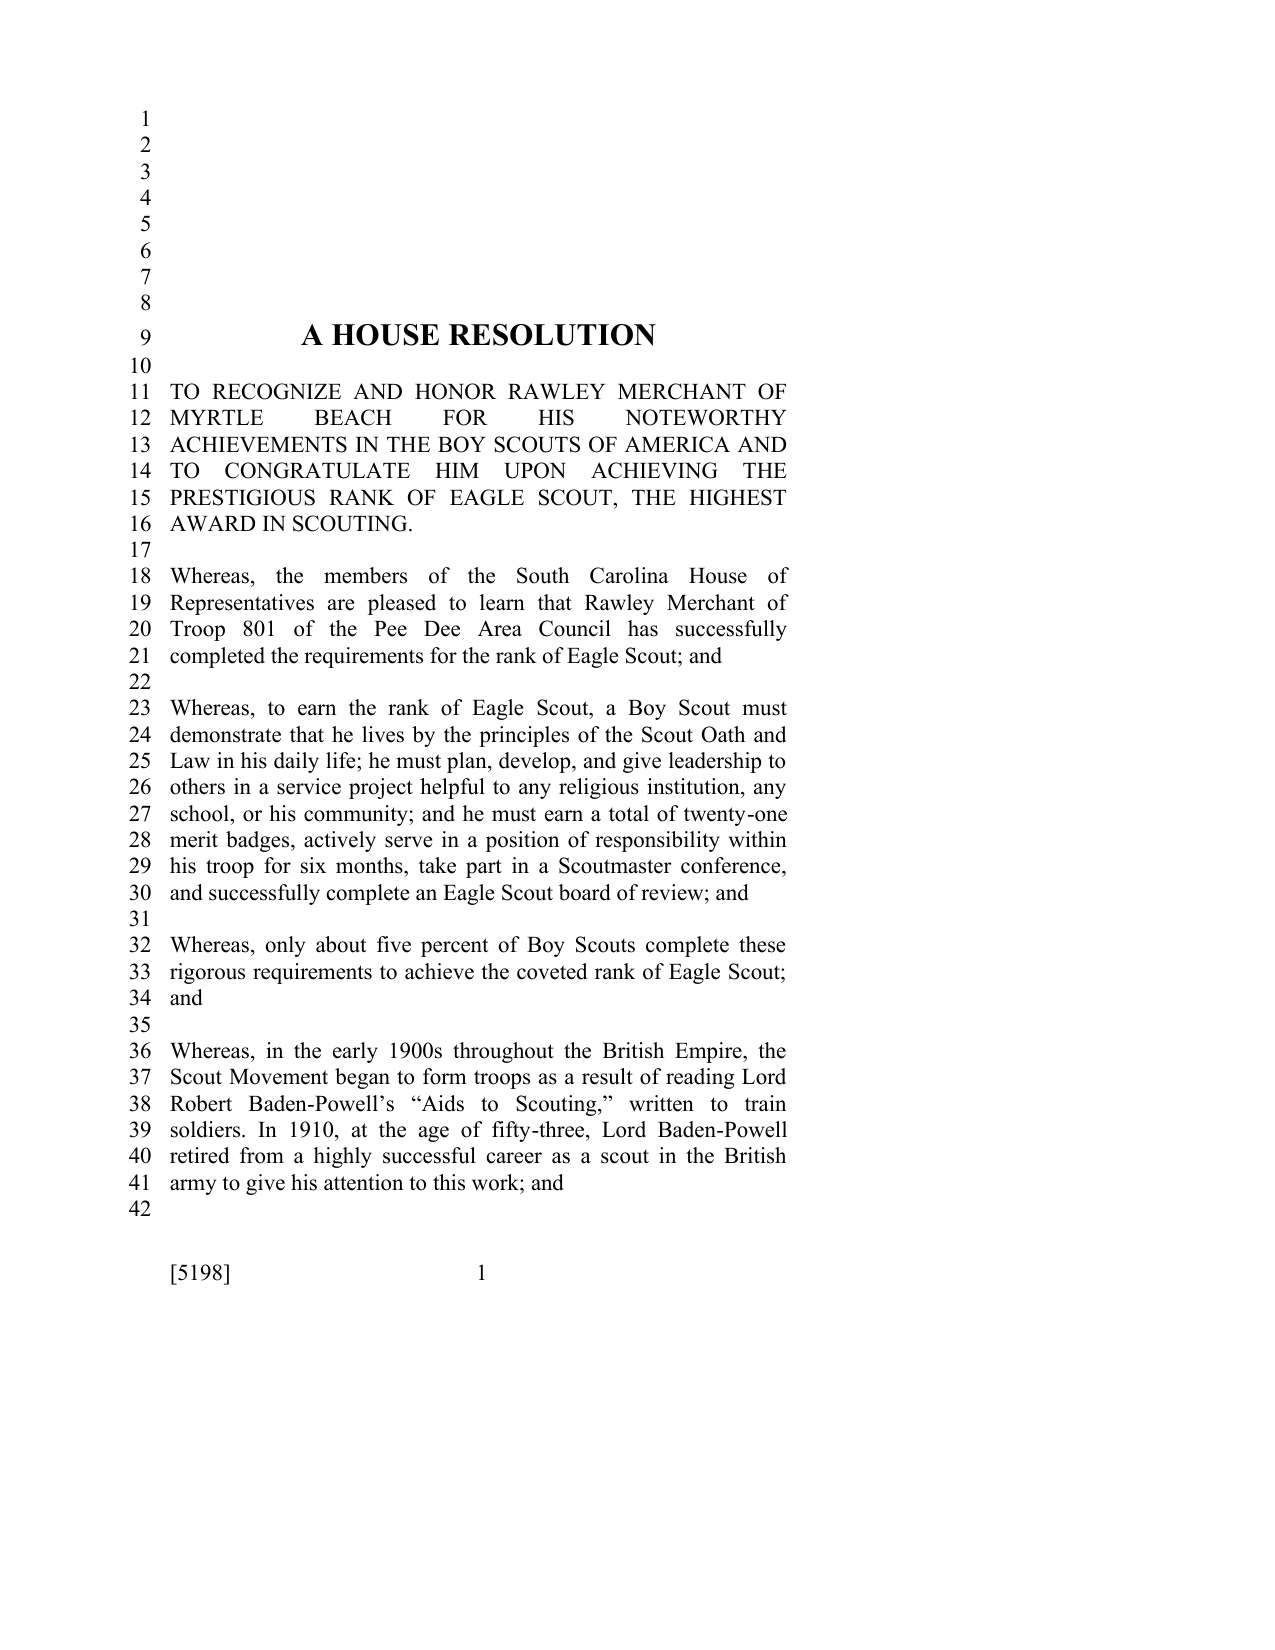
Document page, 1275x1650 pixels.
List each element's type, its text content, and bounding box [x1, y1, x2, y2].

text Whereas, in the early 1900s throughout the British Empire, the Scout Movement began to form troops as a result of reading Lord Robert Baden-Powell’s “Aids to Scouting,” written to train soldiers. In 1910, at the age of fifty-three, Lord Baden-Powell retired from a highly successful career as a scout in the British army to give his attention to this work; and [169, 1037, 787, 1195]
text A HOUSE RESOLUTION [169, 316, 787, 352]
text Whereas, to earn the rank of Eagle Scout, a Boy Scout must demonstrate that he lives by the principles of the Scout Oath and Law in his daily life; he must plan, develop, and give leadership to others in a service project helpful to any religious institution, any school, or his community; and he must earn a total of twenty-one merit badges, actively serve in a position of responsibility within his troop for six months, take part in a Scoutmaster conference, and successfully complete an Eagle Scout board of review; and [169, 694, 787, 905]
text TO RECOGNIZE AND HONOR RAWLEY MERCHANT OF MYRTLE BEACH FOR HIS NOTEWORTHY ACHIEVEMENTS IN THE BOY SCOUTS OF AMERICA AND TO CONGRATULATE HIM UPON ACHIEVING THE PRESTIGIOUS RANK OF EAGLE SCOUT, THE HIGHEST AWARD IN SCOUTING. [169, 378, 787, 536]
text Whereas, the members of the South Carolina House of Representatives are pleased to learn that Rawley Merchant of Troop 801 of the Pee Dee Area Council has successfully completed the requirements for the rank of Eagle Scout; and [169, 563, 787, 668]
text Whereas, only about five percent of Boy Scouts complete these rigorous requirements to achieve the coveted rank of Eagle Scout; and [169, 932, 787, 1011]
